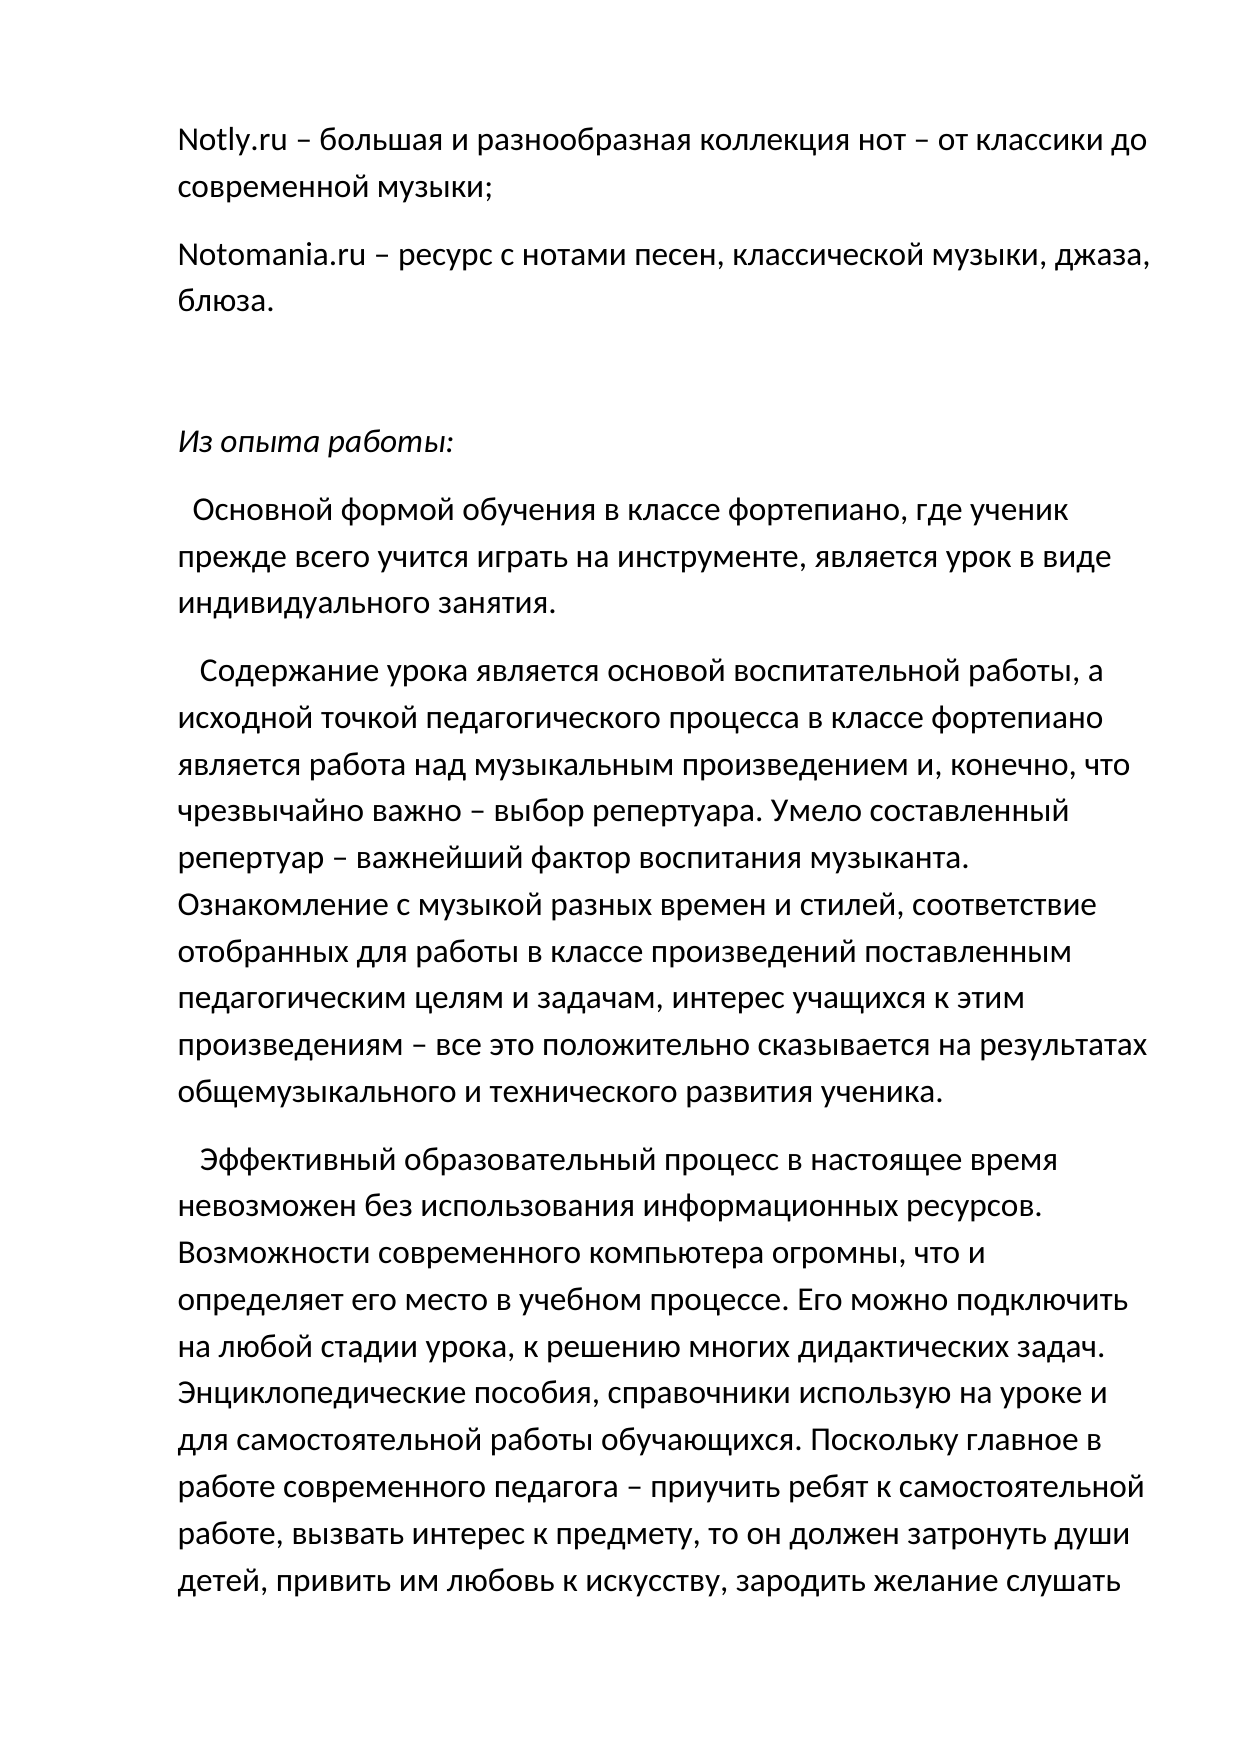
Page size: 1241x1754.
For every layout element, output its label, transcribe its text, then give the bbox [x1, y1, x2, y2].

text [177, 1138, 1152, 1599]
text Из опыта работы: [177, 420, 1152, 461]
text Notomania.ru – ресурс с нотами песен, классической музыки, джаза, блюза. [177, 232, 1152, 320]
text Основной формой обучения в классе фортепиано, где ученик прежде всего учится играть на инструменте, является урок в виде индивидуального занятия. [177, 488, 1152, 622]
text Содержание урока является основой воспитательной работы, а исходной точкой педагогического процесса в классе фортепиано является работа над музыкальным произведением и, конечно, что чрезвычайно важно – выбор репертуара. Умело составленный репертуар – важнейший фактор воспитания музыканта. Ознакомление с музыкой разных времен и стилей, соответствие отобранных для работы в классе произведений поставленным педагогическим целям и задачам, интерес учащихся к этим произведениям – все это положительно сказывается на результатах общемузыкального и технического развития ученика. [177, 649, 1152, 1111]
text Notly.ru – большая и разнообразная коллекция нот – от классики до современной музыки; [177, 118, 1152, 206]
